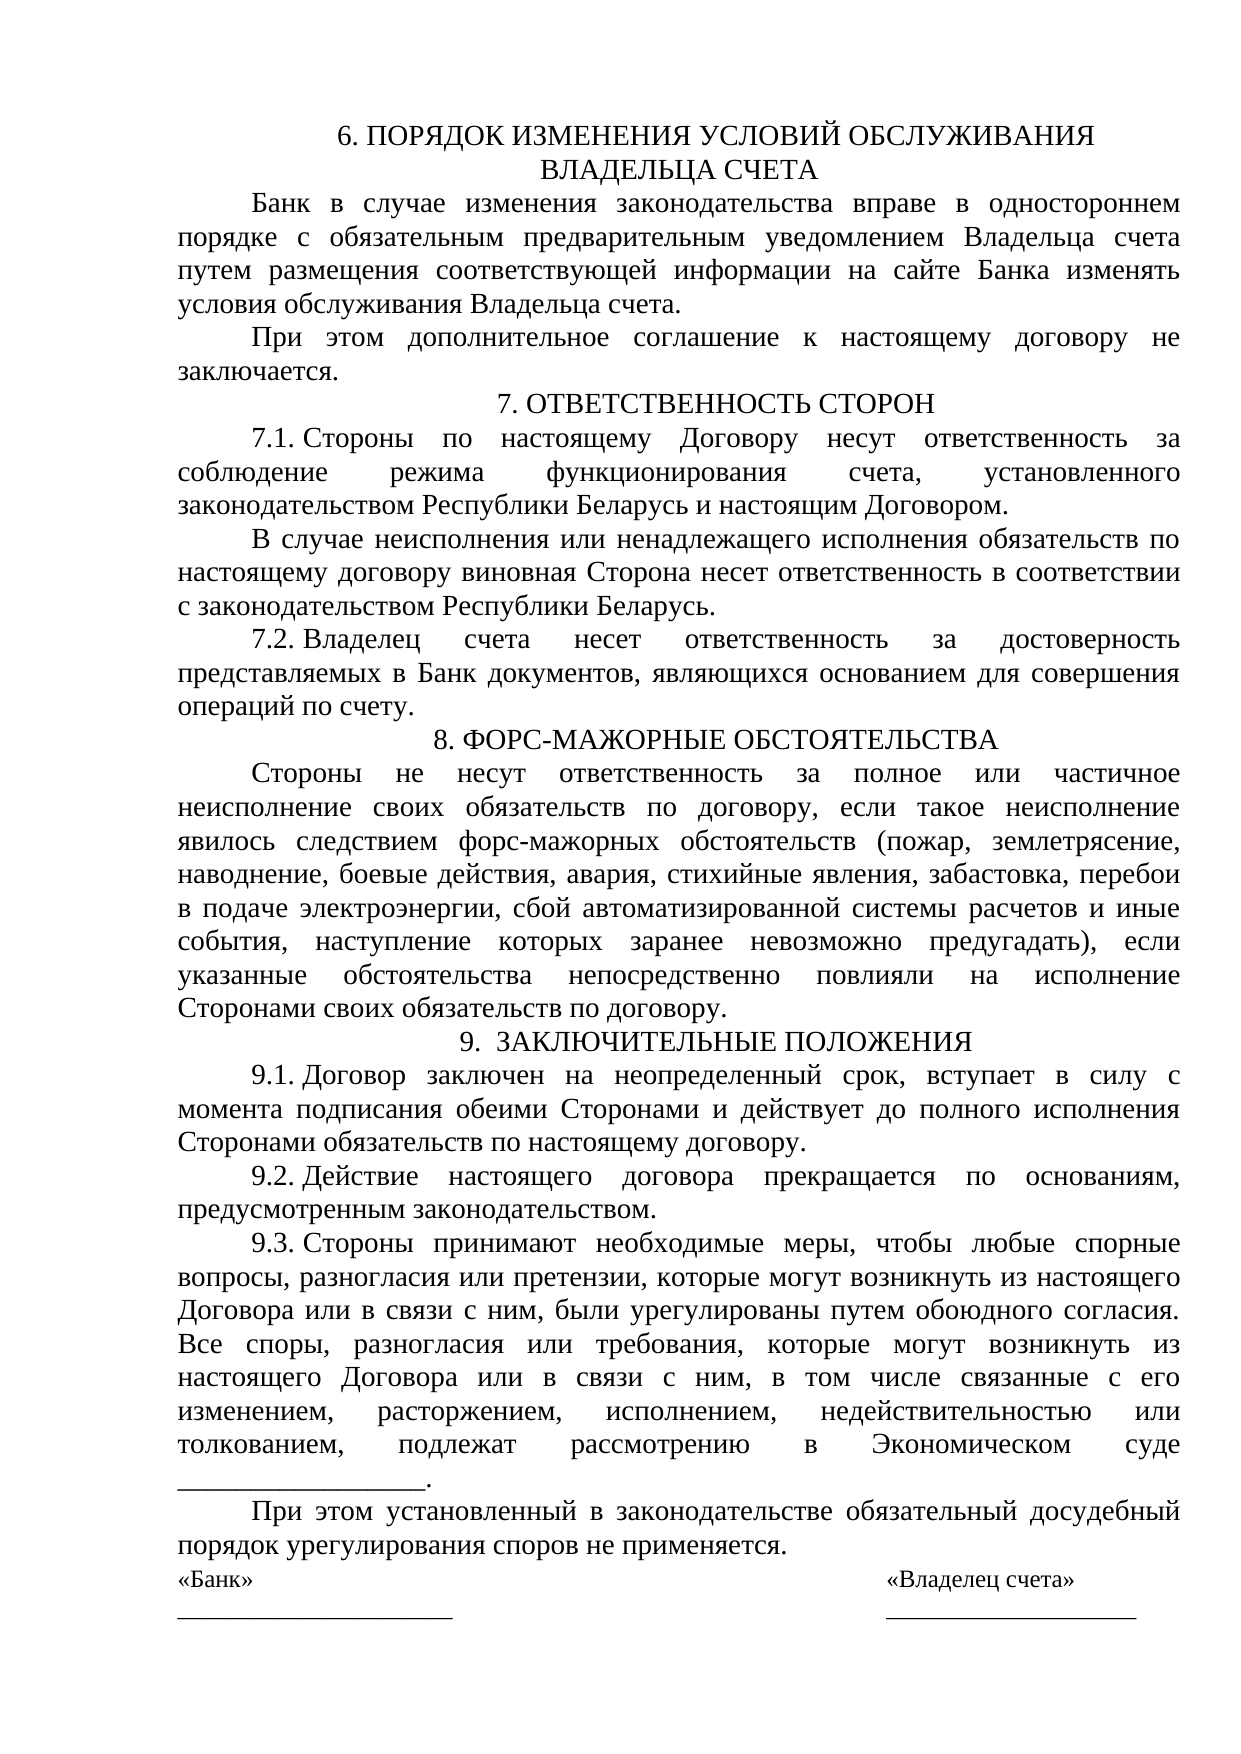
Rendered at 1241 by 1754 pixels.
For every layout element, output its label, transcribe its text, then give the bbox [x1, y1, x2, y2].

text 7.2. Владелец счета несет ответственность за достоверность представляемых в Банк документов, являющихся основанием для совершения операций по счету. [177, 621, 1181, 722]
text 9.3. Стороны принимают необходимые меры, чтобы любые спорные вопросы, разногласия или претензии, которые могут возникнуть из настоящего Договора или в связи с ним, были урегулированы путем обоюдного согласия. Все споры, разногласия или требования, которые могут возникнуть из настоящего Договора или в связи с ним, в том числе связанные с его изменением, расторжением, исполнением, недействительностью или толкованием, подлежат рассмотрению в Экономическом суде _________________. [177, 1225, 1181, 1493]
text 6. ПОРЯДОК ИЗМЕНЕНИЯ УСЛОВИЙ ОБСЛУЖИВАНИЯ ВЛАДЕЛЬЦА СЧЕТА [177, 118, 1181, 185]
text Банк в случае изменения законодательства вправе в одностороннем порядке с обязательным предварительным уведомлением Владельца счета путем размещения соответствующей информации на сайте Банка изменять условия обслуживания Владельца счета. [177, 185, 1181, 319]
text 9.2. Действие настоящего договора прекращается по основаниям, предусмотренным законодательством. [177, 1158, 1181, 1225]
text При этом дополнительное соглашение к настоящему договору не заключается. [177, 319, 1181, 387]
text Стороны не несут ответственность за полное или частичное неисполнение своих обязательств по договору, если такое неисполнение явилось следствием форс-мажорных обстоятельств (пожар, землетрясение, наводнение, боевые действия, авария, стихийные явления, забастовка, перебои в подаче электроэнергии, сбой автоматизированной системы расчетов и иные события, наступление которых заранее невозможно предугадать), если указанные обстоятельства непосредственно повлияли на исполнение Сторонами своих обязательств по договору. [177, 756, 1181, 1024]
text 7. ОТВЕТСТВЕННОСТЬ СТОРОН [177, 387, 1181, 420]
text 9. ЗАКЛЮЧИТЕЛЬНЫЕ ПОЛОЖЕНИЯ [177, 1024, 1181, 1057]
text 8. ФОРС-МАЖОРНЫЕ ОБСТОЯТЕЛЬСТВА [177, 722, 1181, 756]
text В случае неисполнения или ненадлежащего исполнения обязательств по настоящему договору виновная Сторона несет ответственность в соответствии с законодательством Республики Беларусь. [177, 521, 1181, 621]
text 7.1. Стороны по настоящему Договору несут ответственность за соблюдение режима функционирования счета, установленного законодательством Республики Беларусь и настоящим Договором. [177, 420, 1181, 521]
text При этом установленный в законодательстве обязательный досудебный порядок урегулирования споров не применяется. [177, 1493, 1181, 1561]
text 9.1. Договор заключен на неопределенный срок, вступает в силу с момента подписания обеими Сторонами и действует до полного исполнения Сторонами обязательств по настоящему договору. [177, 1057, 1181, 1158]
